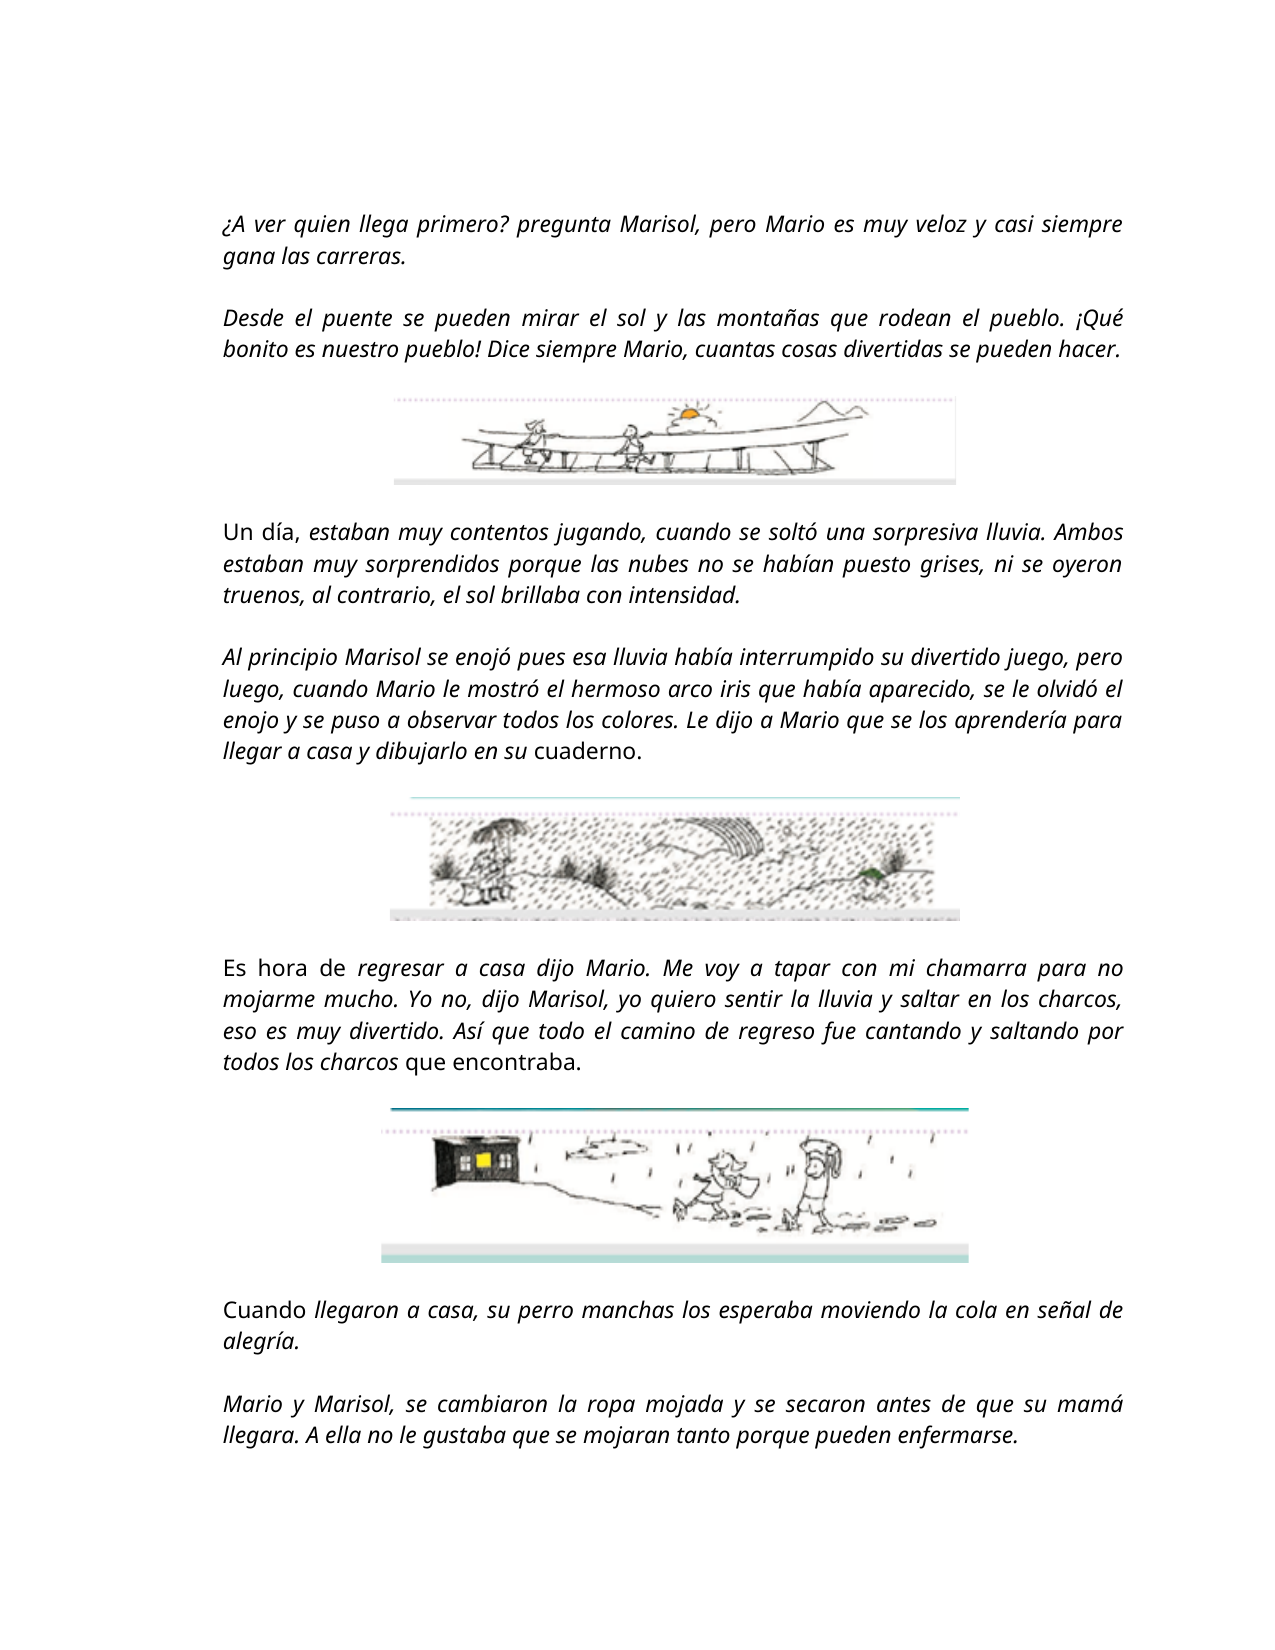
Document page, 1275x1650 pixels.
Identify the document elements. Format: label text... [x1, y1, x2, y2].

text ¿A ver quien llega primero? pregunta Marisol, pero Mario es muy veloz y casi siempre gana las carreras. [223, 208, 1127, 271]
text Desde el puente se pueden mirar el sol y las montañas que rodean el pueblo. ¡Qué bonito es nuestro pueblo! Dice siempre Mario, cuantas cosas divertidas se pueden hacer. [223, 302, 1127, 365]
text Mario y Marisol, se cambiaron la ropa mojada y se secaron antes de que su mamá llegara. A ella no le gustaba que se mojaran tanto porque pueden enfermarse. [223, 1388, 1127, 1450]
picture [381, 1108, 969, 1263]
text Un día, estaban muy contentos jugando, cuando se soltó una sorpresiva lluvia. Ambos estaban muy sorprendidos porque las nubes no se habían puesto grises, ni se oyeron truenos, al contrario, el sol brillaba con intensidad. [223, 516, 1127, 610]
picture [389, 797, 960, 921]
text Al principio Marisol se enojó pues esa lluvia había interrumpido su divertido juego, pero luego, cuando Mario le mostró el hermoso arco iris que había aparecido, se le olvidó el enojo y se puso a observar todos los colores. Le dijo a Mario que se los aprendería para llegar a casa y dibujarlo en su cuaderno. [223, 641, 1127, 766]
picture [393, 396, 957, 485]
text Es hora de regresar a casa dijo Mario. Me voy a tapar con mi chamarra para no mojarme mucho. Yo no, dijo Marisol, yo quiero sentir la lluvia y saltar en los charcos, eso es muy divertido. Así que todo el camino de regreso fue cantando y saltando por todos los charcos que encontraba. [223, 952, 1127, 1077]
text Cuando llegaron a casa, su perro manchas los esperaba moviendo la cola en señal de alegría. [223, 1294, 1127, 1356]
